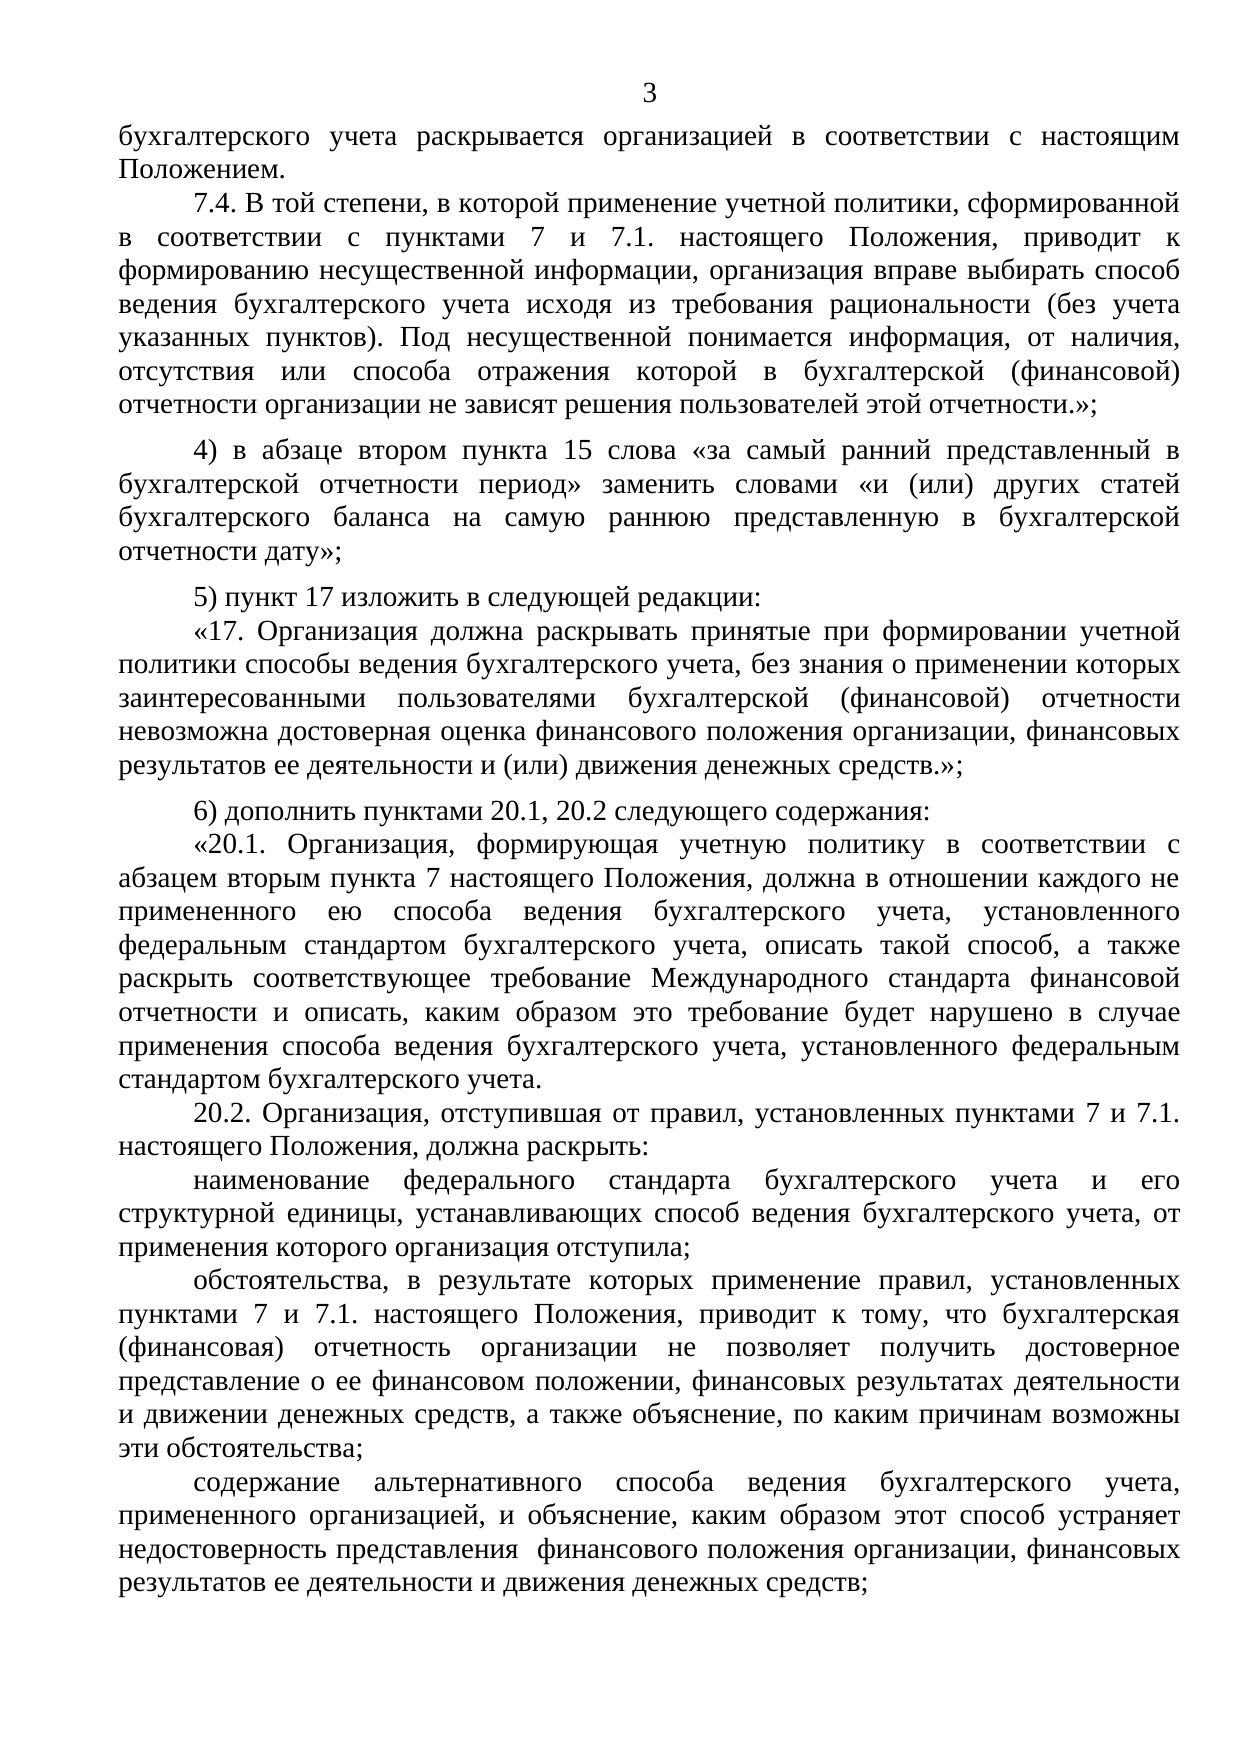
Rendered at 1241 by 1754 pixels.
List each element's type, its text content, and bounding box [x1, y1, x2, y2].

text 7.4. В той степени, в которой применение учетной политики, сформированной в соответствии с пунктами 7 и 7.1. настоящего Положения, приводит к формированию несущественной информации, организация вправе выбирать способ ведения бухгалтерского учета исходя из требования рациональности (без учета указанных пунктов). Под несущественной понимается информация, от наличия, отсутствия или способа отражения которой в бухгалтерской (финансовой) отчетности организации не зависят решения пользователей этой отчетности.»; [118, 185, 1181, 420]
text «17. Организация должна раскрывать принятые при формировании учетной политики способы ведения бухгалтерского учета, без знания о применении которых заинтересованными пользователями бухгалтерской (финансовой) отчетности невозможна достоверная оценка финансового положения организации, финансовых результатов ее деятельности и (или) движения денежных средств.»; [118, 613, 1181, 780]
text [118, 118, 1181, 185]
text «20.1. Организация, формирующая учетную политику в соответствии с абзацем вторым пункта 7 настоящего Положения, должна в отношении каждого не примененного ею способа ведения бухгалтерского учета, установленного федеральным стандартом бухгалтерского учета, описать такой способ, а также раскрыть соответствующее требование Международного стандарта финансовой отчетности и описать, каким образом это требование будет нарушено в случае применения способа ведения бухгалтерского учета, установленного федеральным стандартом бухгалтерского учета. [118, 826, 1181, 1095]
text наименование федерального стандарта бухгалтерского учета и его структурной единицы, устанавливающих способ ведения бухгалтерского учета, от применения которого организация отступила; [118, 1162, 1181, 1262]
text содержание альтернативного способа ведения бухгалтерского учета, примененного организацией, и объяснение, каким образом этот способ устраняет недостоверность представления финансового положения организации, финансовых результатов ее деятельности и движения денежных средств; [118, 1464, 1181, 1598]
text обстоятельства, в результате которых применение правил, установленных пунктами 7 и 7.1. настоящего Положения, приводит к тому, что бухгалтерская (финансовая) отчетность организации не позволяет получить достоверное представление о ее финансовом положении, финансовых результатах деятельности и движении денежных средств, а также объяснение, по каким причинам возможны эти обстоятельства; [118, 1262, 1181, 1464]
text 4) в абзаце втором пункта 15 слова «за самый ранний представленный в бухгалтерской отчетности период» заменить словами «и (или) других статей бухгалтерского баланса на самую раннюю представленную в бухгалтерской отчетности дату»; [118, 432, 1181, 567]
text 20.2. Организация, отступившая от правил, установленных пунктами 7 и 7.1. настоящего Положения, должна раскрыть: [118, 1095, 1181, 1162]
text 6) дополнить пунктами 20.1, 20.2 следующего содержания: [118, 793, 1181, 826]
text 5) пункт 17 изложить в следующей редакции: [118, 579, 1181, 613]
